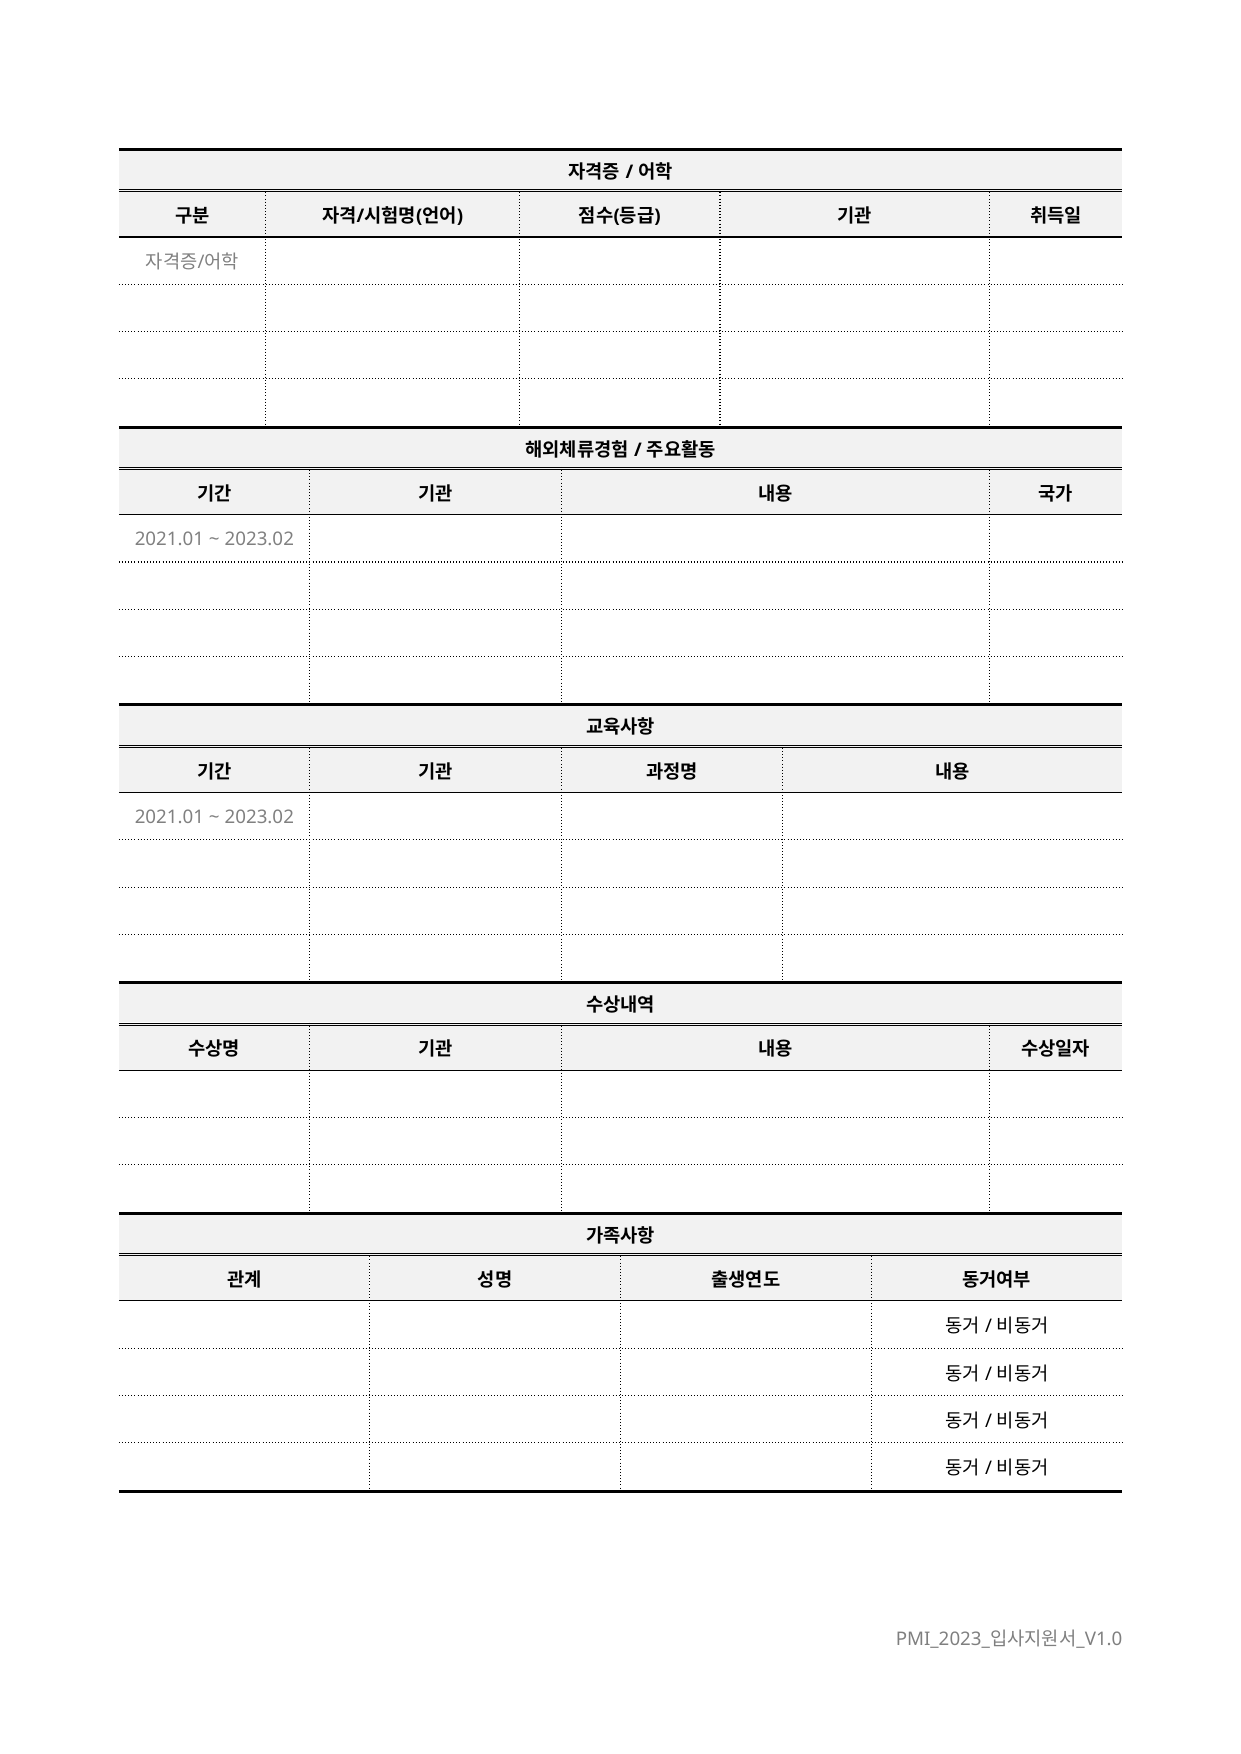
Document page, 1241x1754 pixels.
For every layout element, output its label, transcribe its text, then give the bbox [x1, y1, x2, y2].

table_cell [119, 1348, 369, 1395]
table_cell [119, 609, 310, 656]
table_cell [370, 1442, 620, 1489]
table_cell [119, 561, 310, 609]
table_cell [720, 378, 989, 426]
table_cell [310, 1117, 561, 1164]
table_cell [310, 1164, 561, 1212]
table_cell [266, 331, 519, 378]
table_cell [561, 656, 989, 703]
table_cell [561, 934, 783, 981]
table_cell 내용 [561, 1026, 989, 1070]
table_cell 동거 / 비동거 [871, 1301, 1122, 1348]
table_cell 수상일자 [989, 1026, 1122, 1070]
table_cell [989, 1117, 1122, 1164]
table_cell 가족사항 [119, 1215, 1122, 1253]
table_cell 2021.01 ~ 2023.02 [119, 515, 310, 561]
table_cell [310, 887, 561, 934]
table_cell [370, 1348, 620, 1395]
table_cell [310, 515, 561, 561]
table_cell [519, 331, 720, 378]
table_cell [370, 1301, 620, 1348]
table_cell 기관 [310, 748, 561, 792]
table_cell [119, 1301, 369, 1348]
table_cell [119, 331, 266, 378]
table_cell 수상명 [119, 1026, 310, 1070]
table_cell [561, 561, 989, 609]
table_cell [989, 1164, 1122, 1212]
table_cell [720, 284, 989, 331]
table_cell 취득일 [989, 192, 1122, 236]
table_cell [119, 284, 266, 331]
table_cell [310, 561, 561, 609]
table_cell 동거 / 비동거 [871, 1348, 1122, 1395]
table_cell [989, 331, 1122, 378]
table_cell [989, 515, 1122, 561]
table_cell 자격증/어학 [119, 238, 266, 284]
table_cell [519, 378, 720, 426]
table_cell [519, 284, 720, 331]
table_cell 내용 [783, 748, 1122, 792]
table_cell [310, 839, 561, 887]
table_cell [720, 238, 989, 284]
table_cell [783, 887, 1122, 934]
table_cell [266, 378, 519, 426]
table_cell [119, 1071, 310, 1117]
table_cell [310, 1071, 561, 1117]
table_cell 과정명 [561, 748, 783, 792]
table_cell [119, 656, 310, 703]
table_cell [561, 609, 989, 656]
table_cell [119, 887, 310, 934]
table_cell [989, 238, 1122, 284]
table_cell [310, 934, 561, 981]
table_cell 수상내역 [119, 984, 1122, 1022]
table_cell 자격/시험명(언어) [266, 192, 519, 236]
table_cell [370, 1395, 620, 1442]
table_cell 2021.01 ~ 2023.02 [119, 793, 310, 839]
table_cell [989, 1071, 1122, 1117]
table_cell 기관 [310, 470, 561, 514]
table_cell 국가 [989, 470, 1122, 514]
table_cell 동거 / 비동거 [871, 1395, 1122, 1442]
table_cell [119, 378, 266, 426]
table_cell [119, 934, 310, 981]
table_cell [720, 331, 989, 378]
table_header 자격증 / 어학 [119, 151, 1122, 189]
table_cell [266, 238, 519, 284]
table_cell [561, 1071, 989, 1117]
table_cell [119, 1442, 369, 1489]
table_cell [310, 609, 561, 656]
table_cell [620, 1348, 871, 1395]
table_cell 성명 [370, 1256, 620, 1300]
table_cell [989, 378, 1122, 426]
table_cell [783, 793, 1122, 839]
table_cell 관계 [119, 1256, 369, 1300]
table_cell [989, 609, 1122, 656]
table_cell 구분 [119, 192, 266, 236]
table_cell 동거여부 [871, 1256, 1122, 1300]
table_cell [519, 238, 720, 284]
table_cell [310, 656, 561, 703]
table_cell [119, 1164, 310, 1212]
table_cell 기간 [119, 470, 310, 514]
table_cell 출생연도 [620, 1256, 871, 1300]
table_cell [989, 284, 1122, 331]
table_cell [561, 1117, 989, 1164]
table_cell [783, 839, 1122, 887]
table_cell 교육사항 [119, 706, 1122, 745]
table_cell [119, 1117, 310, 1164]
table_cell 기관 [720, 192, 989, 236]
table_cell [561, 515, 989, 561]
table_cell [561, 793, 783, 839]
table_cell [561, 887, 783, 934]
table_cell 기간 [119, 748, 310, 792]
table_cell [620, 1442, 871, 1489]
table_cell 내용 [561, 470, 989, 514]
table_cell [620, 1301, 871, 1348]
table_cell [266, 284, 519, 331]
table_cell 동거 / 비동거 [871, 1442, 1122, 1489]
table_cell [620, 1395, 871, 1442]
table_cell [119, 1395, 369, 1442]
table_cell [561, 1164, 989, 1212]
table_cell [989, 561, 1122, 609]
table_cell 점수(등급) [519, 192, 720, 236]
table_cell [310, 793, 561, 839]
table_cell 기관 [310, 1026, 561, 1070]
table_cell [989, 656, 1122, 703]
table_cell [783, 934, 1122, 981]
table_cell [561, 839, 783, 887]
table_cell 해외체류경험 / 주요활동 [119, 429, 1122, 467]
table_cell [119, 839, 310, 887]
